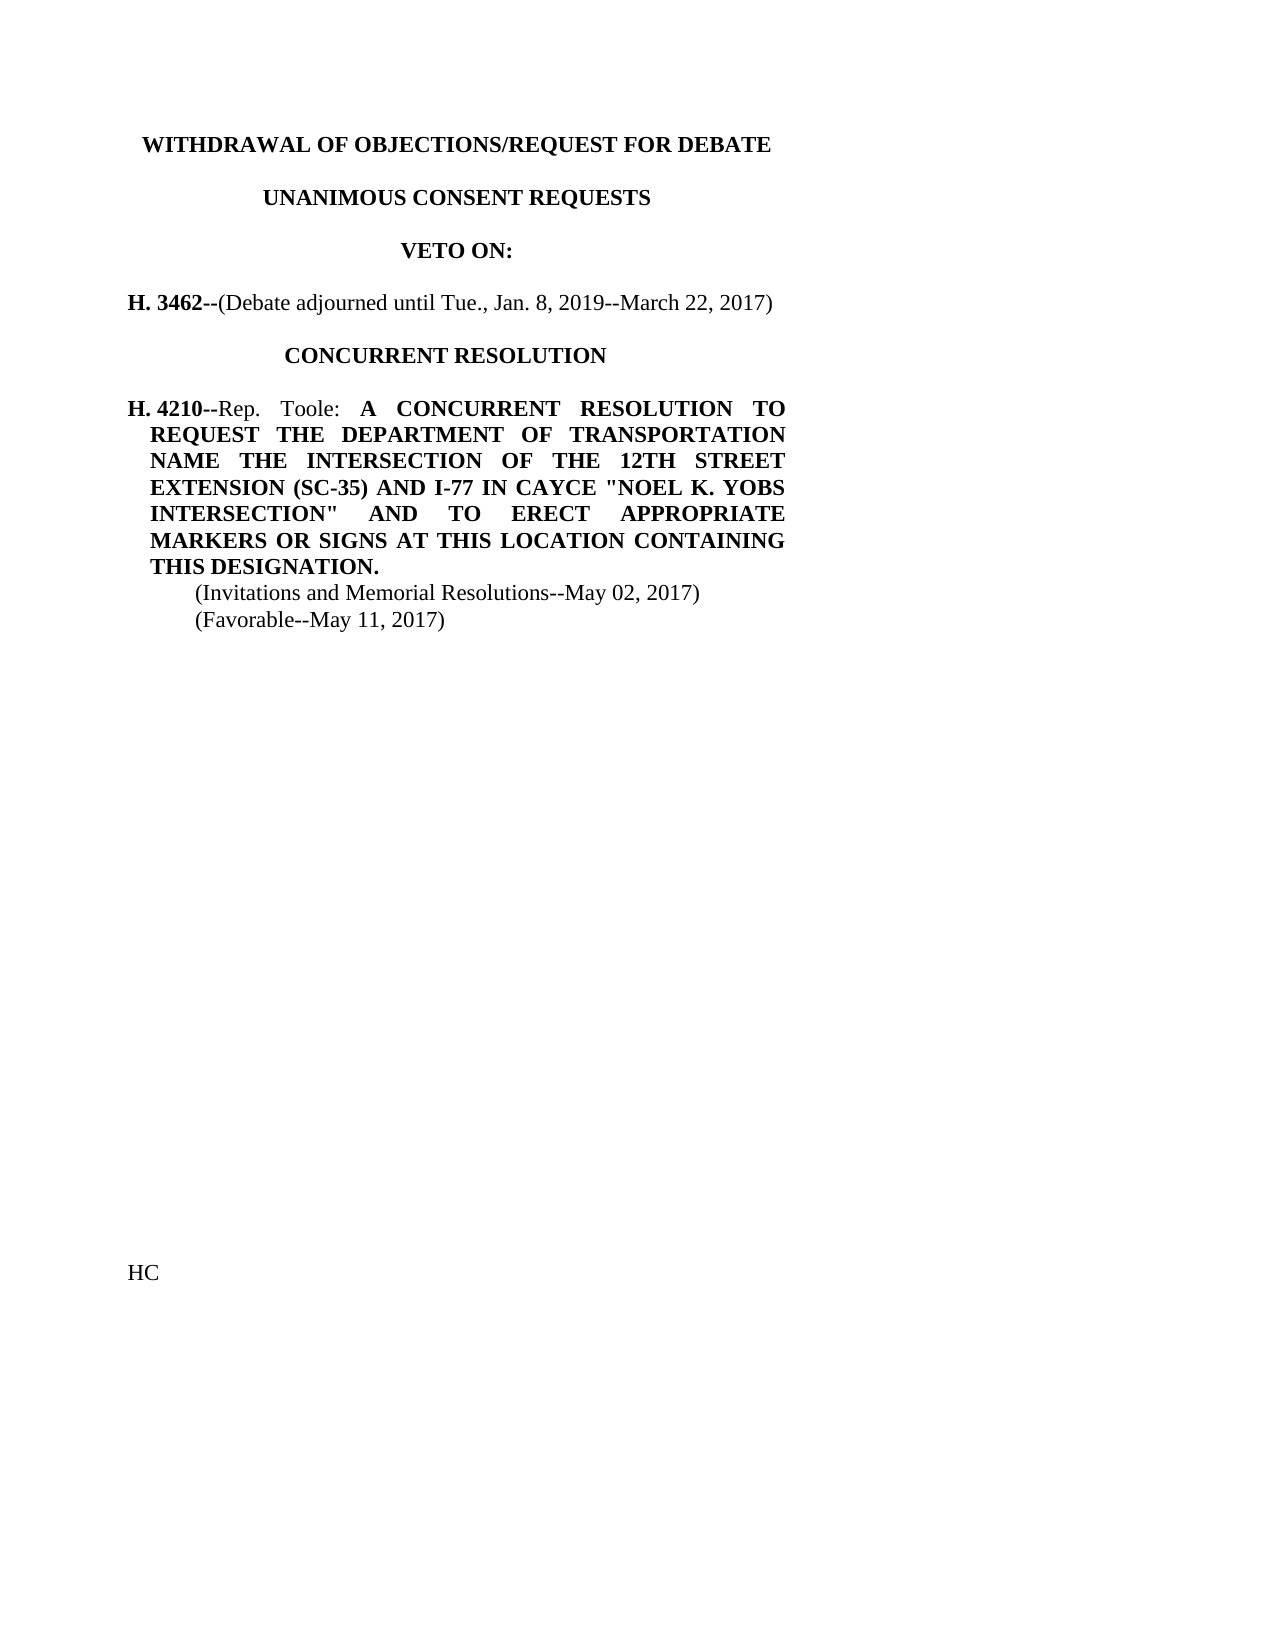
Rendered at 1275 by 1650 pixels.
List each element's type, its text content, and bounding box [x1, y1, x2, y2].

text (Invitations and Memorial Resolutions--May 02, 2017) [195, 579, 786, 606]
text H. 4210--Rep. Toole: A CONCURRENT RESOLUTION TO REQUEST THE DEPARTMENT OF TRANSPORTATION NAME THE INTERSECTION OF THE 12TH STREET EXTENSION (SC-35) AND I-77 IN CAYCE "NOEL K. YOBS INTERSECTION" AND TO ERECT APPROPRIATE MARKERS OR SIGNS AT THIS LOCATION CONTAINING THIS DESIGNATION. [127, 395, 786, 579]
text H. 3462--(Debate adjourned until Tue., Jan. 8, 2019--March 22, 2017) [127, 289, 786, 316]
text (Favorable--May 11, 2017) [195, 606, 786, 632]
text CONCURRENT RESOLUTION [105, 342, 786, 368]
text UNANIMOUS CONSENT REQUESTS [127, 184, 786, 210]
text VETO ON: [127, 237, 786, 263]
text WITHDRAWAL OF OBJECTIONS/REQUEST FOR DEBATE [127, 131, 786, 158]
